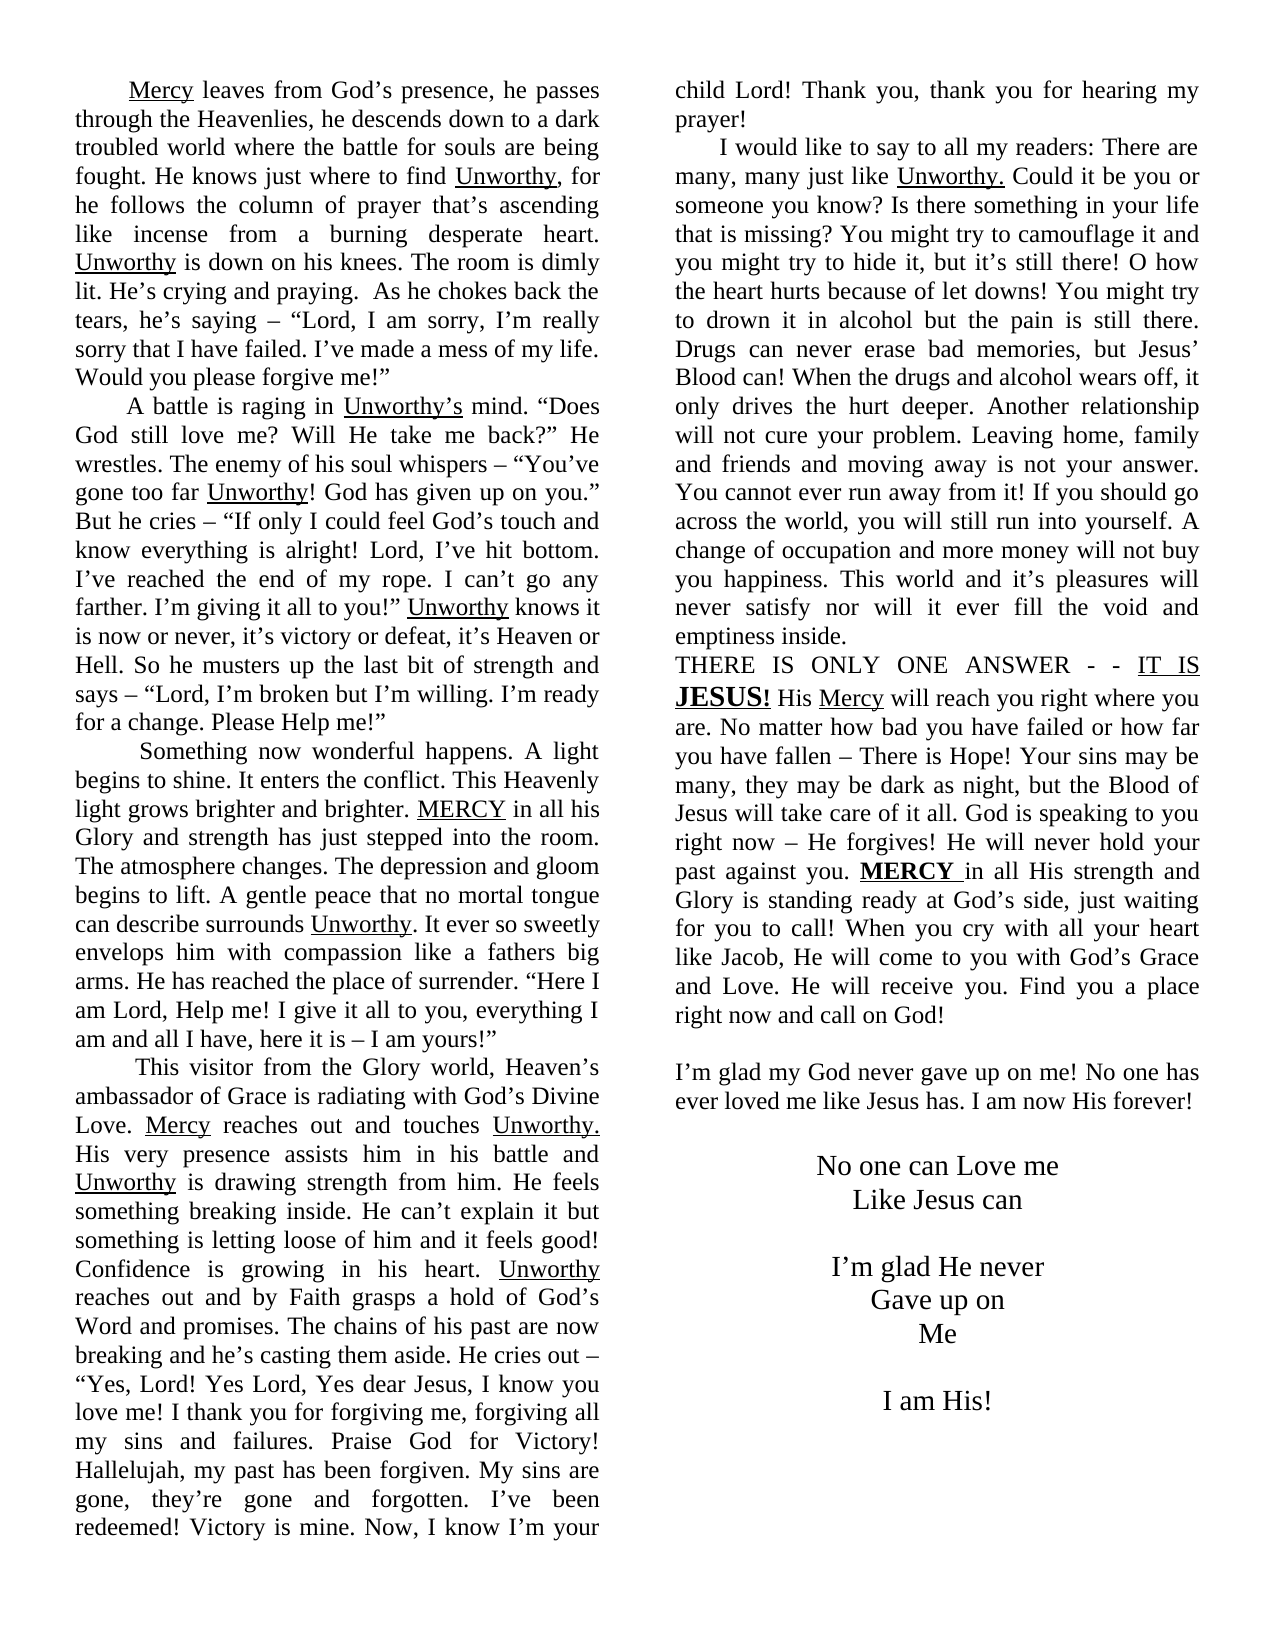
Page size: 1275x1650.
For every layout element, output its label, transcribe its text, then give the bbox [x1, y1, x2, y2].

text A battle is raging in Unworthy’s mind. “Does God still love me? Will He take me back?” He wrestles. The enemy of his soul whispers – “You’ve gone too far Unworthy! God has given up on you.” But he cries – “If only I could feel God’s touch and know everything is alright! Lord, I’ve hit bottom. I’ve reached the end of my rope. I can’t go any farther. I’m giving it all to you!” Unworthy knows it is now or never, it’s victory or defeat, it’s Heaven or Hell. So he musters up the last bit of strength and says – “Lord, I’m broken but I’m willing. I’m ready for a change. Please Help me!” [75, 391, 600, 736]
text I am His! [675, 1383, 1200, 1417]
text I would like to say to all my readers: There are many, many just like Unworthy. Could it be you or someone you know? Is there something in your life that is missing? You might try to camouflage it and you might try to hide it, but it’s still there! O how the heart hurts because of let downs! You might try to drown it in alcohol but the pain is still there. Drugs can never erase bad memories, but Jesus’ Blood can! When the drugs and alcohol wears off, it only drives the hurt deeper. Another relationship will not cure your problem. Leaving home, family and friends and moving away is not your answer. You cannot ever run away from it! If you should go across the world, you will still run into yourself. A change of occupation and more money will not buy you happiness. This world and it’s pleasures will never satisfy nor will it ever fill the void and emptiness inside. [675, 132, 1200, 650]
text I’m glad my God never gave up on me! No one has ever loved me like Jesus has. I am now His forever! [675, 1057, 1200, 1115]
text Gave up on [675, 1282, 1200, 1316]
text Me [675, 1316, 1200, 1349]
text Mercy leaves from God’s presence, he passes through the Heavenlies, he descends down to a dark troubled world where the battle for souls are being fought. He knows just where to find Unworthy, for he follows the column of prayer that’s ascending like incense from a burning desperate heart. Unworthy is down on his knees. The room is dimly lit. He’s crying and praying. As he chokes back the tears, he’s saying – “Lord, I am sorry, I’m really sorry that I have failed. I’ve made a mess of my life. Would you please forgive me!” [75, 75, 600, 391]
text Like Jesus can [675, 1182, 1200, 1215]
text Something now wonderful happens. A light begins to shine. It enters the conflict. This Heavenly light grows brighter and brighter. MERCY in all his Glory and strength has just stepped into the room. The atmosphere changes. The depression and gloom begins to lift. A gentle peace that no mortal tongue can describe surrounds Unworthy. It ever so sweetly envelops him with compassion like a fathers big arms. He has reached the place of surrender. “Here I am Lord, Help me! I give it all to you, everything I am and all I have, here it is – I am yours!” [75, 736, 600, 1052]
text I’m glad He never [675, 1249, 1200, 1282]
text No one can Love me [675, 1148, 1200, 1182]
text This visitor from the Glory world, Heaven’s ambassador of Grace is radiating with God’s Divine Love. Mercy reaches out and touches Unworthy. His very presence assists him in his battle and Unworthy is drawing strength from him. He feels something breaking inside. He can’t explain it but something is letting loose of him and it feels good! Confidence is growing in his heart. Unworthy reaches out and by Faith grasps a hold of God’s Word and promises. The chains of his past are now breaking and he’s casting them aside. He cries out – “Yes, Lord! Yes Lord, Yes dear Jesus, I know you love me! I thank you for forgiving me, forgiving all my sins and failures. Praise God for Victory! Hallelujah, my past has been forgiven. My sins are gone, they’re gone and forgotten. I’ve been redeemed! Victory is mine. Now, I know I’m your child Lord! Thank you, thank you for hearing my prayer! [75, 1052, 600, 1541]
text THERE IS ONLY ONE ANSWER - - IT IS JESUS! His Mercy will reach you right where you are. No matter how bad you have failed or how far you have fallen – There is Hope! Your sins may be many, they may be dark as night, but the Blood of Jesus will take care of it all. God is speaking to you right now – He forgives! He will never hold your past against you. MERCY in all His strength and Glory is standing ready at God’s side, just waiting for you to call! When you cry with all your heart like Jacob, He will come to you with God’s Grace and Love. He will receive you. Find you a place right now and call on God! [675, 650, 1200, 1028]
